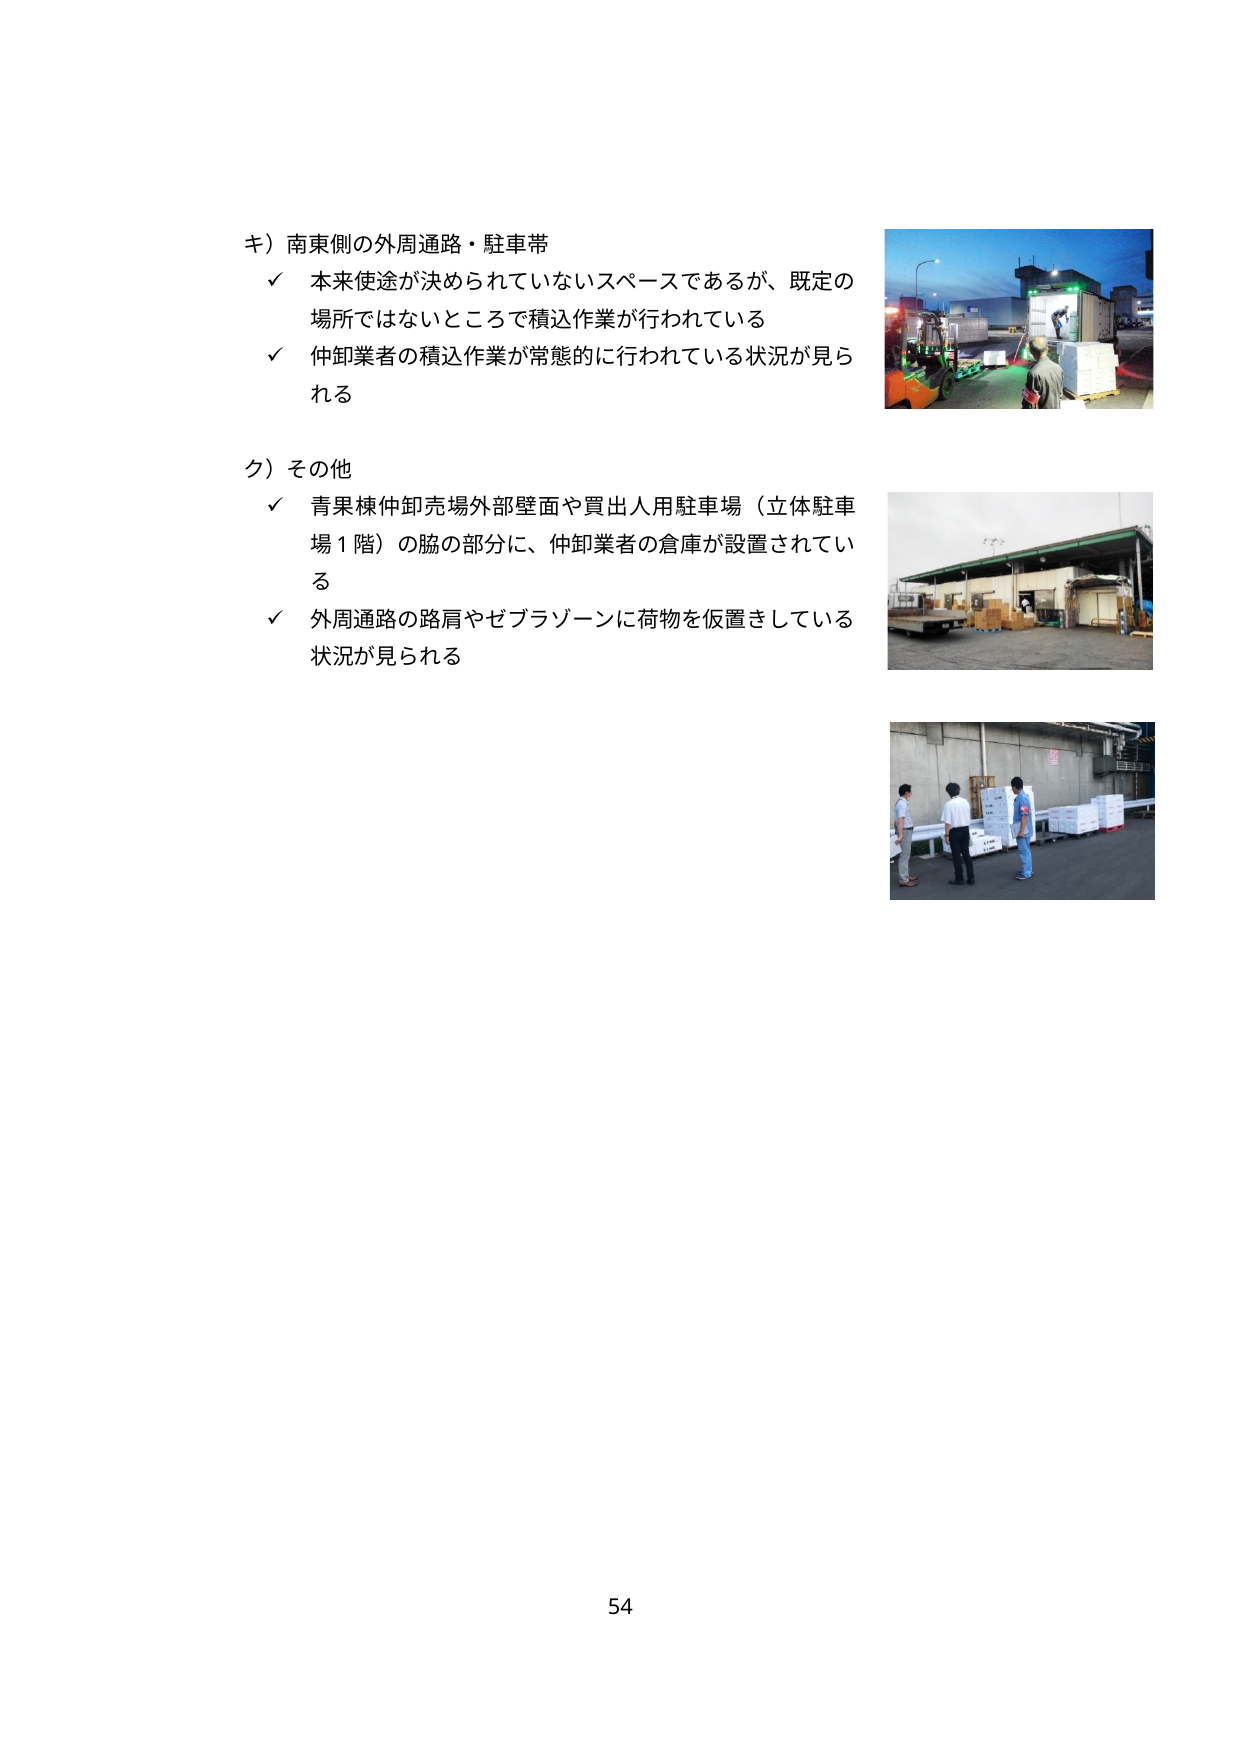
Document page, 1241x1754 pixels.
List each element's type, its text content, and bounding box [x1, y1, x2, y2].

text 本来使途が決められていないスペースであるが、既定の場所ではないところで積込作業が行われている [266, 261, 857, 336]
picture [889, 722, 1155, 900]
text キ）南東側の外周通路・駐車帯 [177, 224, 857, 261]
text ク）その他 [177, 449, 857, 486]
text 仲卸業者の積込作業が常態的に行われている状況が見られる [266, 336, 857, 411]
text 外周通路の路肩やゼブラゾーンに荷物を仮置きしている状況が見られる [266, 599, 857, 674]
picture [887, 492, 1153, 670]
text 青果棟仲卸売場外部壁面や買出人用駐車場（立体駐車場1階）の脇の部分に、仲卸業者の倉庫が設置されている [266, 486, 857, 599]
picture [884, 229, 1154, 409]
